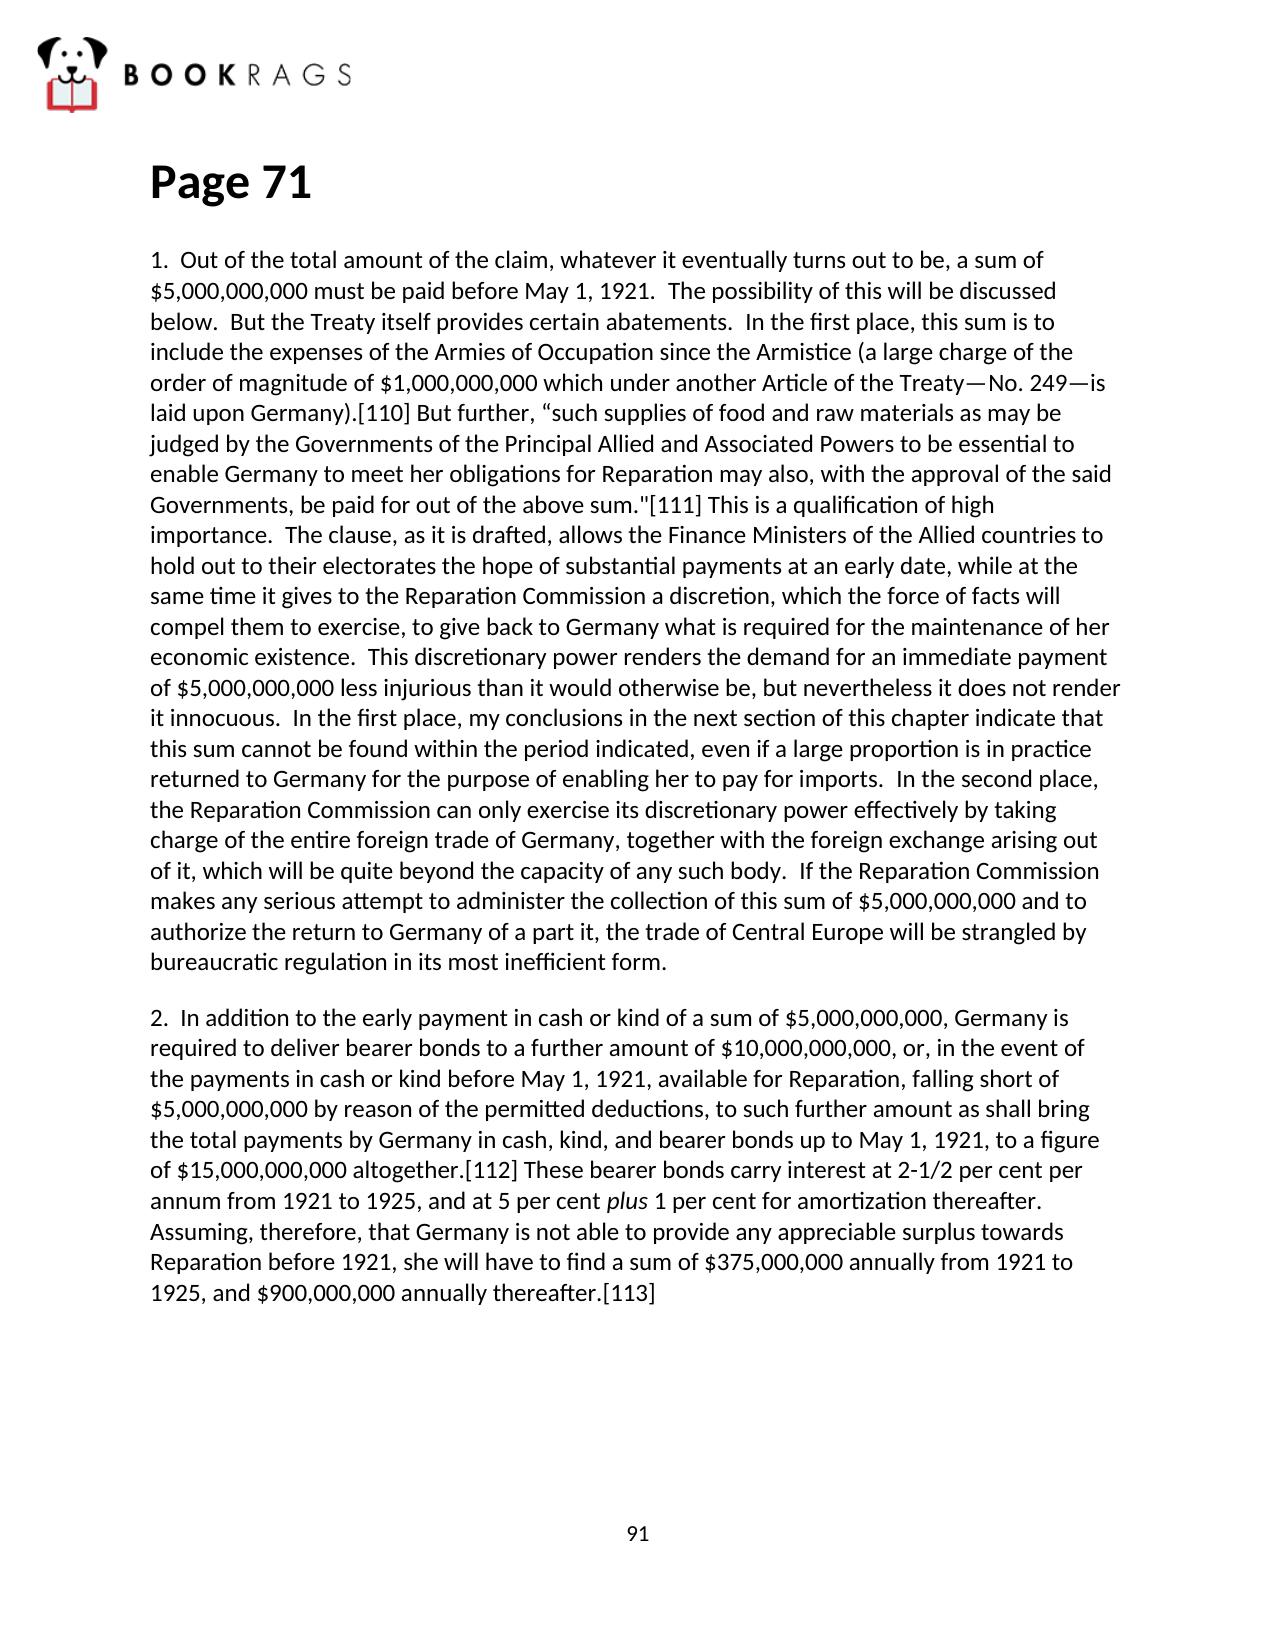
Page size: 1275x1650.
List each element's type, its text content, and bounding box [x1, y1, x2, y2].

text 2. In addition to the early payment in cash or kind of a sum of $5,000,000,000, Germany is required to deliver bearer bonds to a further amount of $10,000,000,000, or, in the event of the payments in cash or kind before May 1, 1921, available for Reparation, falling short of $5,000,000,000 by reason of the permitted deductions, to such further amount as shall bring the total payments by Germany in cash, kind, and bearer bonds up to May 1, 1921, to a figure of $15,000,000,000 altogether.[112] These bearer bonds carry interest at 2-1/2 per cent per annum from 1921 to 1925, and at 5 per cent plus 1 per cent for amortization thereafter. Assuming, therefore, that Germany is not able to provide any appreciable surplus towards Reparation before 1921, she will have to find a sum of $375,000,000 annually from 1921 to 1925, and $900,000,000 annually thereafter.[113] [150, 1002, 1125, 1307]
text Page 71 [150, 150, 1125, 211]
text 1. Out of the total amount of the claim, whatever it eventually turns out to be, a sum of $5,000,000,000 must be paid before May 1, 1921. The possibility of this will be discussed below. But the Treaty itself provides certain abatements. In the first place, this sum is to include the expenses of the Armies of Occupation since the Armistice (a large charge of the order of magnitude of $1,000,000,000 which under another Article of the Treaty—­No. 249—­is laid upon Germany).[110] But further, “such supplies of food and raw materials as may be judged by the Governments of the Principal Allied and Associated Powers to be essential to enable Germany to meet her obligations for Reparation may also, with the approval of the said Governments, be paid for out of the above sum."[111] This is a qualification of high importance. The clause, as it is drafted, allows the Finance Ministers of the Allied countries to hold out to their electorates the hope of substantial payments at an early date, while at the same time it gives to the Reparation Commission a discretion, which the force of facts will compel them to exercise, to give back to Germany what is required for the maintenance of her economic existence. This discretionary power renders the demand for an immediate payment of $5,000,000,000 less injurious than it would otherwise be, but nevertheless it does not render it innocuous. In the first place, my conclusions in the next section of this chapter indicate that this sum cannot be found within the period indicated, even if a large proportion is in practice returned to Germany for the purpose of enabling her to pay for imports. In the second place, the Reparation Commission can only exercise its discretionary power effectively by taking charge of the entire foreign trade of Germany, together with the foreign exchange arising out of it, which will be quite beyond the capacity of any such body. If the Reparation Commission makes any serious attempt to administer the collection of this sum of $5,000,000,000 and to authorize the return to Germany of a part it, the trade of Central Europe will be strangled by bureaucratic regulation in its most inefficient form. [150, 244, 1125, 977]
picture [37, 37, 351, 113]
